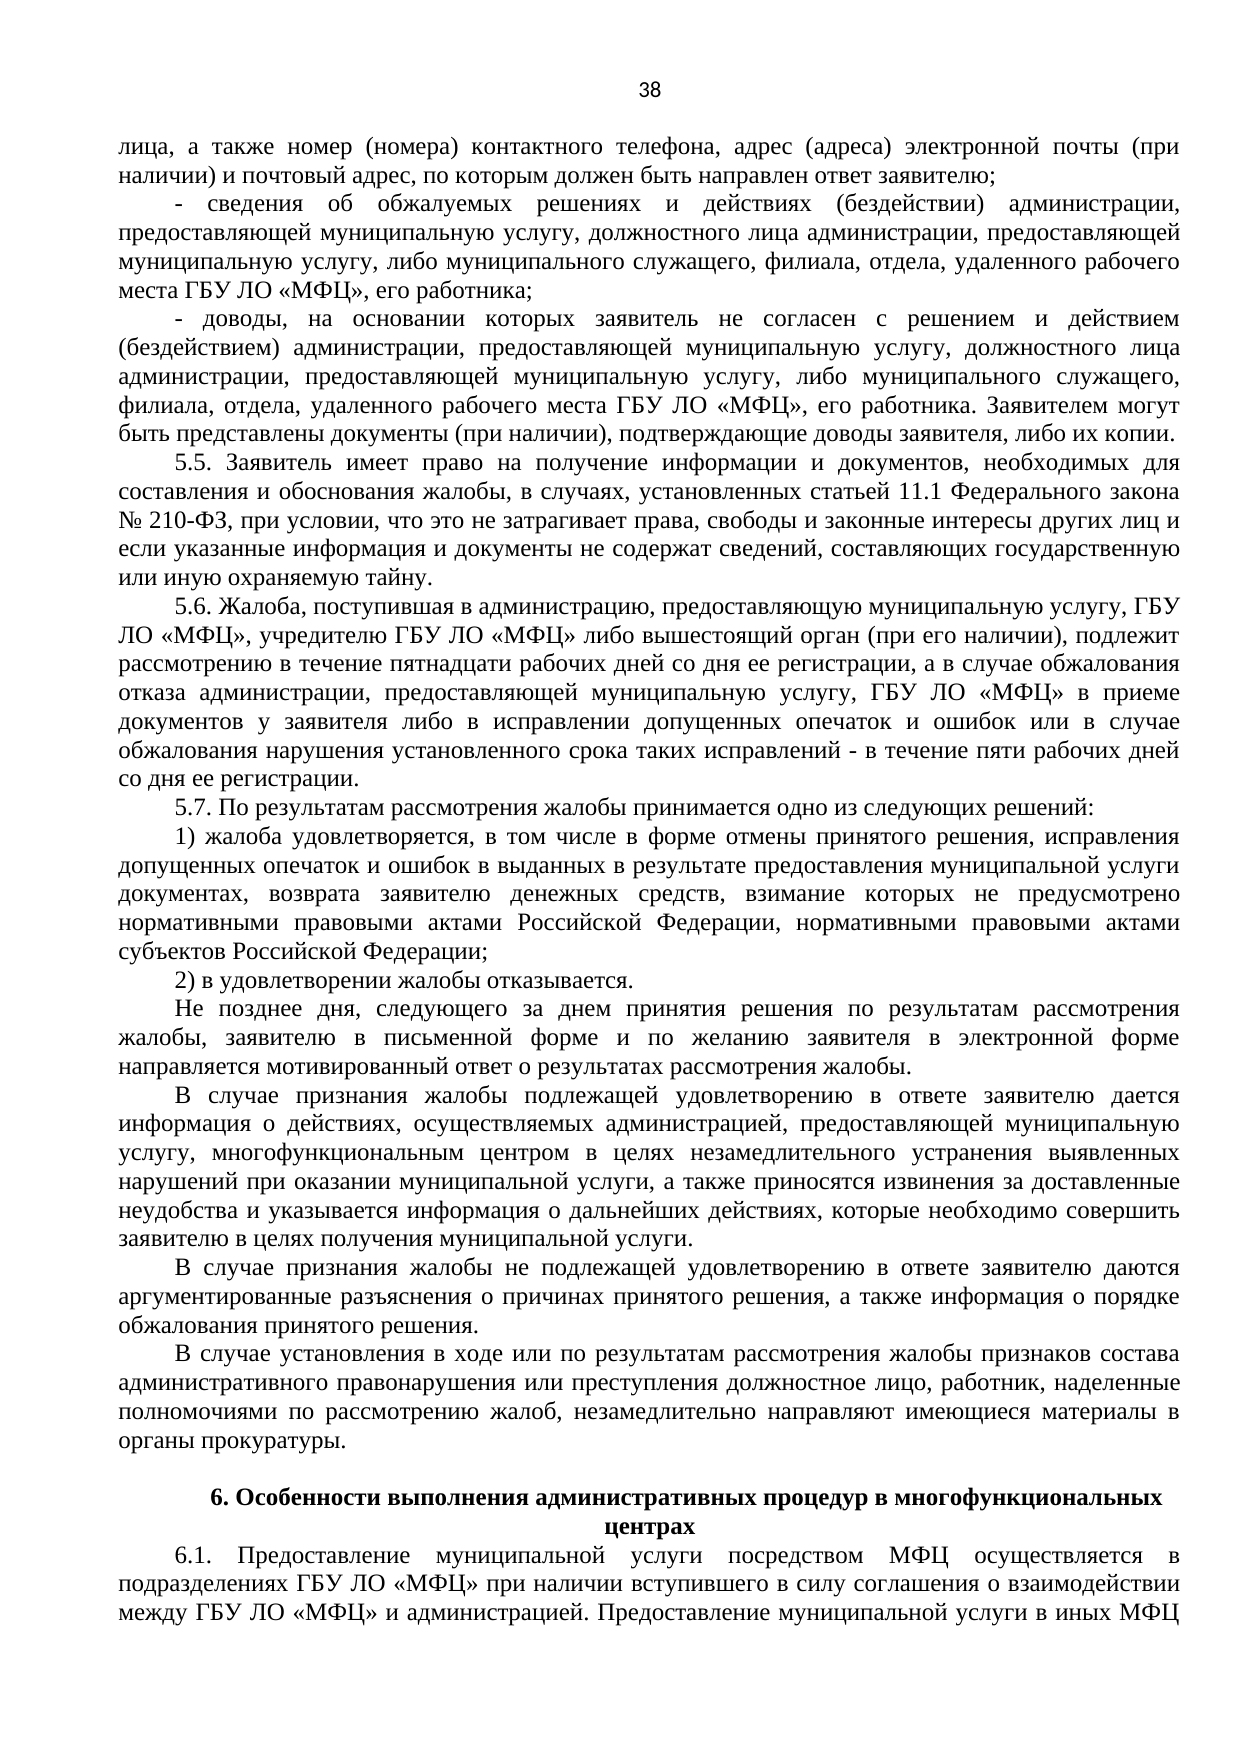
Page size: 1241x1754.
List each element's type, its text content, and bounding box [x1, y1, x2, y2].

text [118, 131, 1181, 188]
text 5.6. Жалоба, поступившая в администрацию, предоставляющую муниципальную услугу, ГБУ ЛО «МФЦ», учредителю ГБУ ЛО «МФЦ» либо вышестоящий орган (при его наличии), подлежит рассмотрению в течение пятнадцати рабочих дней со дня ее регистрации, а в случае обжалования отказа администрации, предоставляющей муниципальную услугу, ГБУ ЛО «МФЦ» в приеме документов у заявителя либо в исправлении допущенных опечаток и ошибок или в случае обжалования нарушения установленного срока таких исправлений - в течение пяти рабочих дней со дня ее регистрации. [118, 591, 1181, 792]
text В случае признания жалобы подлежащей удовлетворению в ответе заявителю дается информация о действиях, осуществляемых администрацией, предоставляющей муниципальную услугу, многофункциональным центром в целях незамедлительного устранения выявленных нарушений при оказании муниципальной услуги, а также приносятся извинения за доставленные неудобства и указывается информация о дальнейших действиях, которые необходимо совершить заявителю в целях получения муниципальной услуги. [118, 1080, 1181, 1252]
text 2) в удовлетворении жалобы отказывается. [118, 965, 1181, 993]
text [118, 1540, 1181, 1626]
text Не позднее дня, следующего за днем принятия решения по результатам рассмотрения жалобы, заявителю в письменной форме и по желанию заявителя в электронной форме направляется мотивированный ответ о результатах рассмотрения жалобы. [118, 993, 1181, 1080]
text 5.5. Заявитель имеет право на получение информации и документов, необходимых для составления и обоснования жалобы, в случаях, установленных статьей 11.1 Федерального закона № 210-ФЗ, при условии, что это не затрагивает права, свободы и законные интересы других лиц и если указанные информация и документы не содержат сведений, составляющих государственную или иную охраняемую тайну. [118, 447, 1181, 591]
text 5.7. По результатам рассмотрения жалобы принимается одно из следующих решений: [118, 792, 1181, 821]
text 1) жалоба удовлетворяется, в том числе в форме отмены принятого решения, исправления допущенных опечаток и ошибок в выданных в результате предоставления муниципальной услуги документах, возврата заявителю денежных средств, взимание которых не предусмотрено нормативными правовыми актами Российской Федерации, нормативными правовыми актами субъектов Российской Федерации; [118, 821, 1181, 965]
text - сведения об обжалуемых решениях и действиях (бездействии) администрации, предоставляющей муниципальную услугу, должностного лица администрации, предоставляющей муниципальную услугу, либо муниципального служащего, филиала, отдела, удаленного рабочего места ГБУ ЛО «МФЦ», его работника; [118, 188, 1181, 303]
text - доводы, на основании которых заявитель не согласен с решением и действием (бездействием) администрации, предоставляющей муниципальную услугу, должностного лица администрации, предоставляющей муниципальную услугу, либо муниципального служащего, филиала, отдела, удаленного рабочего места ГБУ ЛО «МФЦ», его работника. Заявителем могут быть представлены документы (при наличии), подтверждающие доводы заявителя, либо их копии. [118, 303, 1181, 447]
text В случае установления в ходе или по результатам рассмотрения жалобы признаков состава административного правонарушения или преступления должностное лицо, работник, наделенные полномочиями по рассмотрению жалоб, незамедлительно направляют имеющиеся материалы в органы прокуратуры. [118, 1338, 1181, 1453]
text 6. Особенности выполнения административных процедур в многофункциональных центрах [118, 1482, 1181, 1540]
text В случае признания жалобы не подлежащей удовлетворению в ответе заявителю даются аргументированные разъяснения о причинах принятого решения, а также информация о порядке обжалования принятого решения. [118, 1252, 1181, 1338]
